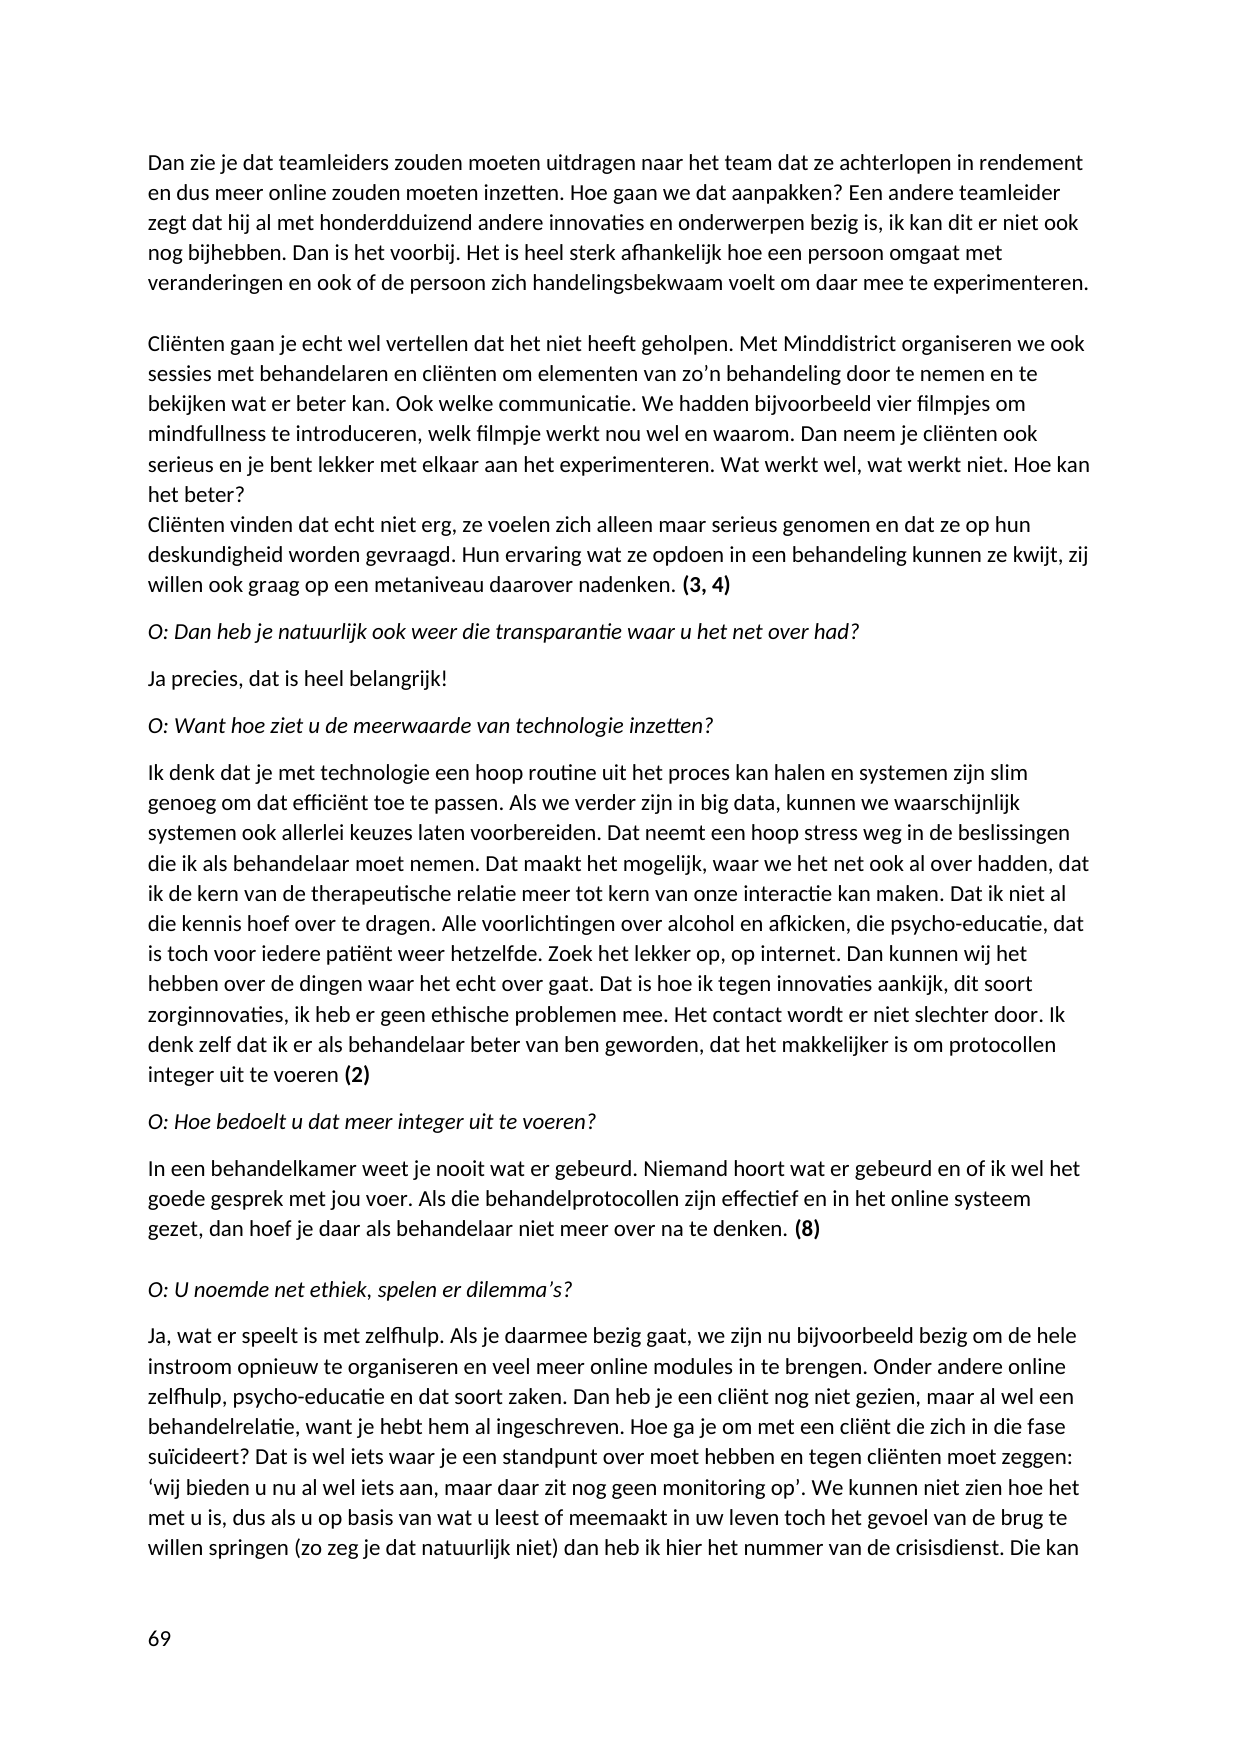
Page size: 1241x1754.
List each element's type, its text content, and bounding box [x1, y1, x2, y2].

text Ja precies, dat is heel belangrijk! [148, 664, 1093, 692]
text O: Want hoe ziet u de meerwaarde van technologie inzetten? [148, 711, 1093, 739]
text In een behandelkamer weet je nooit wat er gebeurd. Niemand hoort wat er gebeurd en of ik wel het goede gesprek met jou voer. Als die behandelprotocollen zijn effectief en in het online systeem gezet, dan hoef je daar als behandelaar niet meer over na te denken. (8) O: U noemde net ethiek, spelen er dilemma’s? [148, 1154, 1093, 1303]
text Ik denk dat je met technologie een hoop routine uit het proces kan halen en systemen zijn slim genoeg om dat efficiënt toe te passen. Als we verder zijn in big data, kunnen we waarschijnlijk systemen ook allerlei keuzes laten voorbereiden. Dat neemt een hoop stress weg in de beslissingen die ik als behandelaar moet nemen. Dat maakt het mogelijk, waar we het net ook al over hadden, dat ik de kern van de therapeutische relatie meer tot kern van onze interactie kan maken. Dat ik niet al die kennis hoef over te dragen. Alle voorlichtingen over alcohol en afkicken, die psycho-educatie, dat is toch voor iedere patiënt weer hetzelfde. Zoek het lekker op, op internet. Dan kunnen wij het hebben over de dingen waar het echt over gaat. Dat is hoe ik tegen innovaties aankijk, dit soort zorginnovaties, ik heb er geen ethische problemen mee. Het contact wordt er niet slechter door. Ik denk zelf dat ik er als behandelaar beter van ben geworden, dat het makkelijker is om protocollen integer uit te voeren (2) [148, 758, 1093, 1088]
text O: Hoe bedoelt u dat meer integer uit te voeren? [148, 1107, 1093, 1135]
text O: Dan heb je natuurlijk ook weer die transparantie waar u het net over had? [148, 617, 1093, 645]
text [148, 148, 1093, 598]
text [148, 1322, 1093, 1561]
